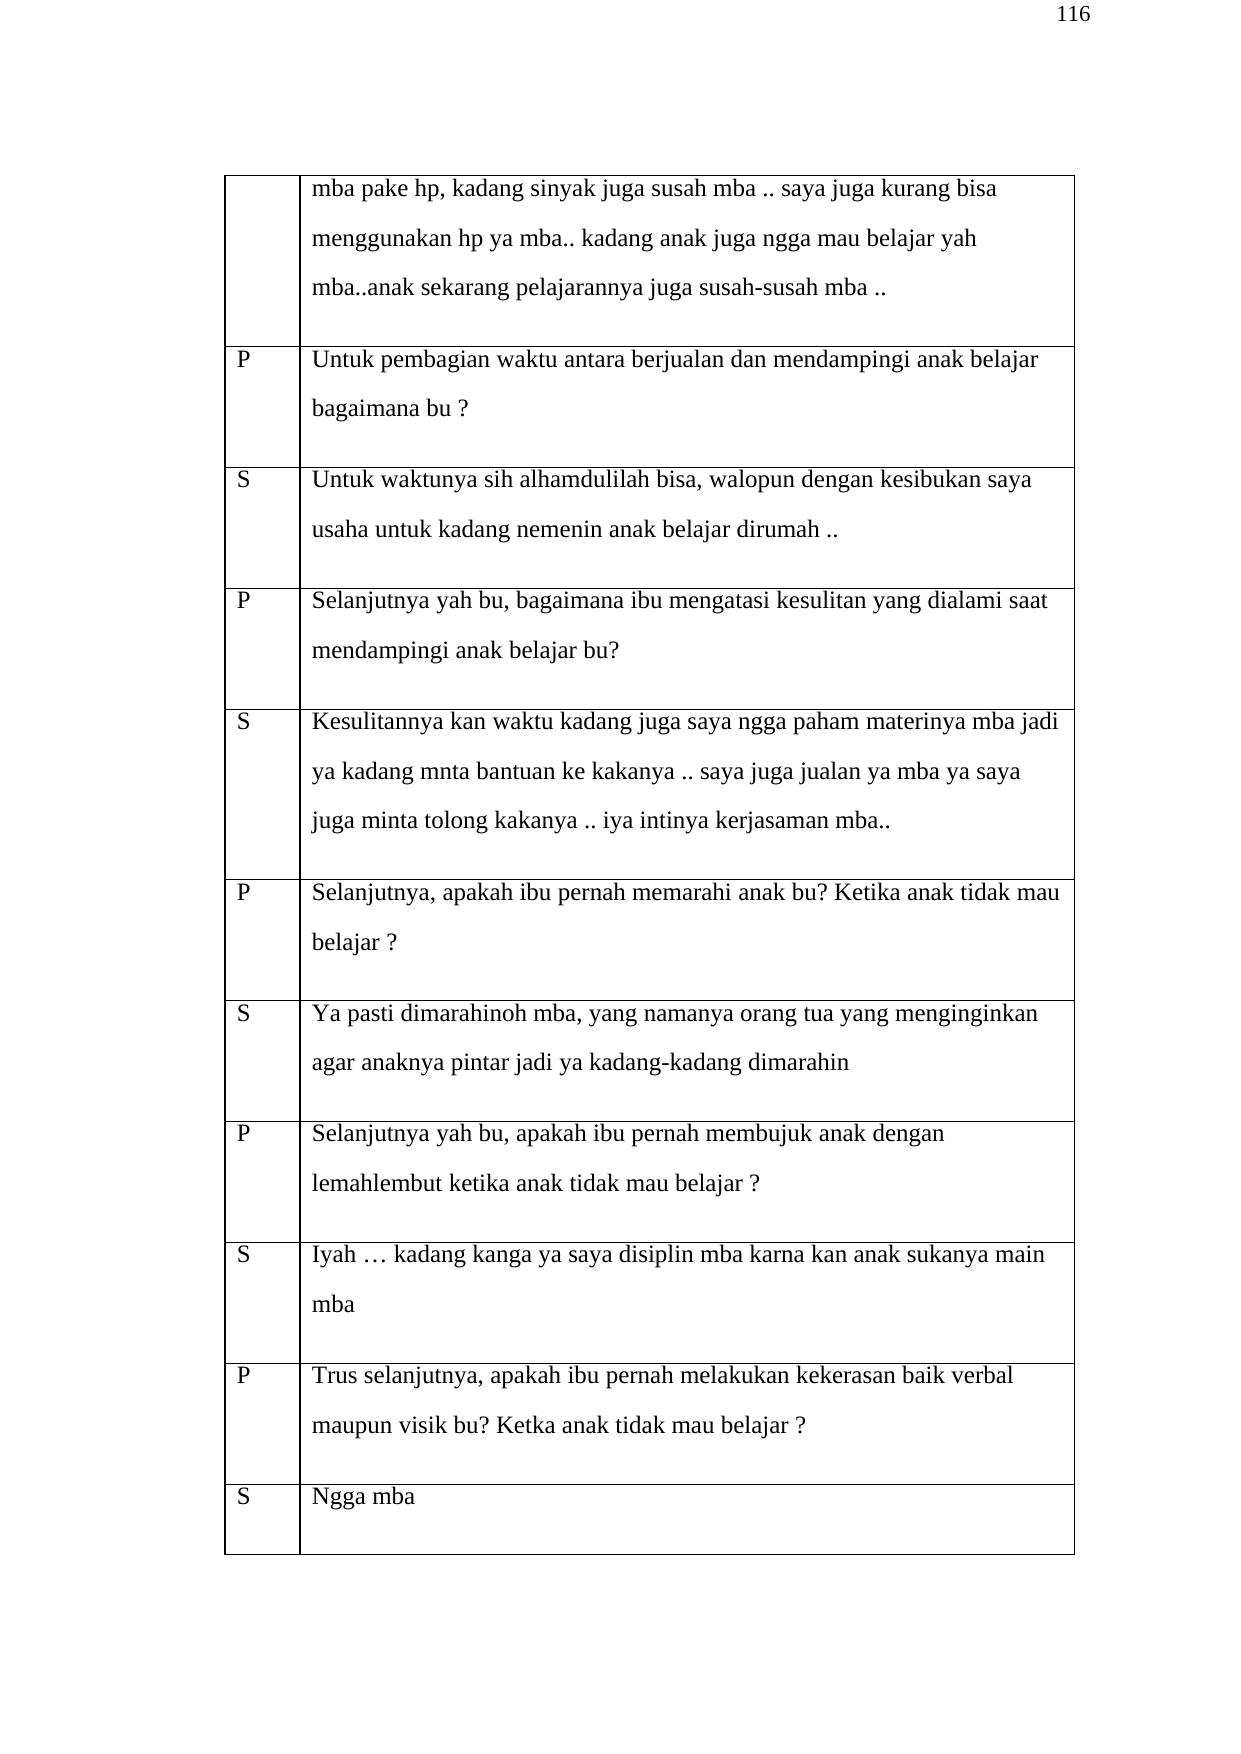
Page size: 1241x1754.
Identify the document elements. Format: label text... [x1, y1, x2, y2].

table_cell Untuk pembagian waktu antara berjualan dan mendampingi anak belajar bagaimana bu ? [301, 347, 1074, 467]
table_cell P [226, 1364, 299, 1483]
table_cell Selanjutnya, apakah ibu pernah memarahi anak bu? Ketika anak tidak mau belajar ? [301, 880, 1074, 1000]
table_cell Selanjutnya yah bu, apakah ibu pernah membujuk anak dengan lemahlembut ketika anak tidak mau belajar ? [301, 1122, 1074, 1242]
table_cell S [226, 1485, 299, 1554]
table_cell S [226, 468, 299, 588]
table_cell Ya pasti dimarahinoh mba, yang namanya orang tua yang menginginkan agar anaknya pintar jadi ya kadang-kadang dimarahin [301, 1001, 1074, 1121]
table_cell S [226, 1243, 299, 1362]
table_header mba pake hp, kadang sinyak juga susah mba .. saya juga kurang bisa menggunakan hp ya mba.. kadang anak juga ngga mau belajar yah mba..anak sekarang pelajarannya juga susah-susah mba .. [301, 176, 1074, 346]
table_cell Ngga mba [301, 1485, 1074, 1554]
table_cell Iyah … kadang kanga ya saya disiplin mba karna kan anak sukanya main mba [301, 1243, 1074, 1362]
table_cell Trus selanjutnya, apakah ibu pernah melakukan kekerasan baik verbal maupun visik bu? Ketka anak tidak mau belajar ? [301, 1364, 1074, 1483]
table_header [226, 176, 299, 346]
table_cell P [226, 347, 299, 467]
table_cell Untuk waktunya sih alhamdulilah bisa, walopun dengan kesibukan saya usaha untuk kadang nemenin anak belajar dirumah .. [301, 468, 1074, 588]
table_cell Kesulitannya kan waktu kadang juga saya ngga paham materinya mba jadi ya kadang mnta bantuan ke kakanya .. saya juga jualan ya mba ya saya juga minta tolong kakanya .. iya intinya kerjasaman mba.. [301, 710, 1074, 879]
table_cell S [226, 1001, 299, 1121]
table_cell P [226, 1122, 299, 1242]
table_cell S [226, 710, 299, 879]
table_cell Selanjutnya yah bu, bagaimana ibu mengatasi kesulitan yang dialami saat mendampingi anak belajar bu? [301, 589, 1074, 709]
table_cell P [226, 880, 299, 1000]
table_cell P [226, 589, 299, 709]
